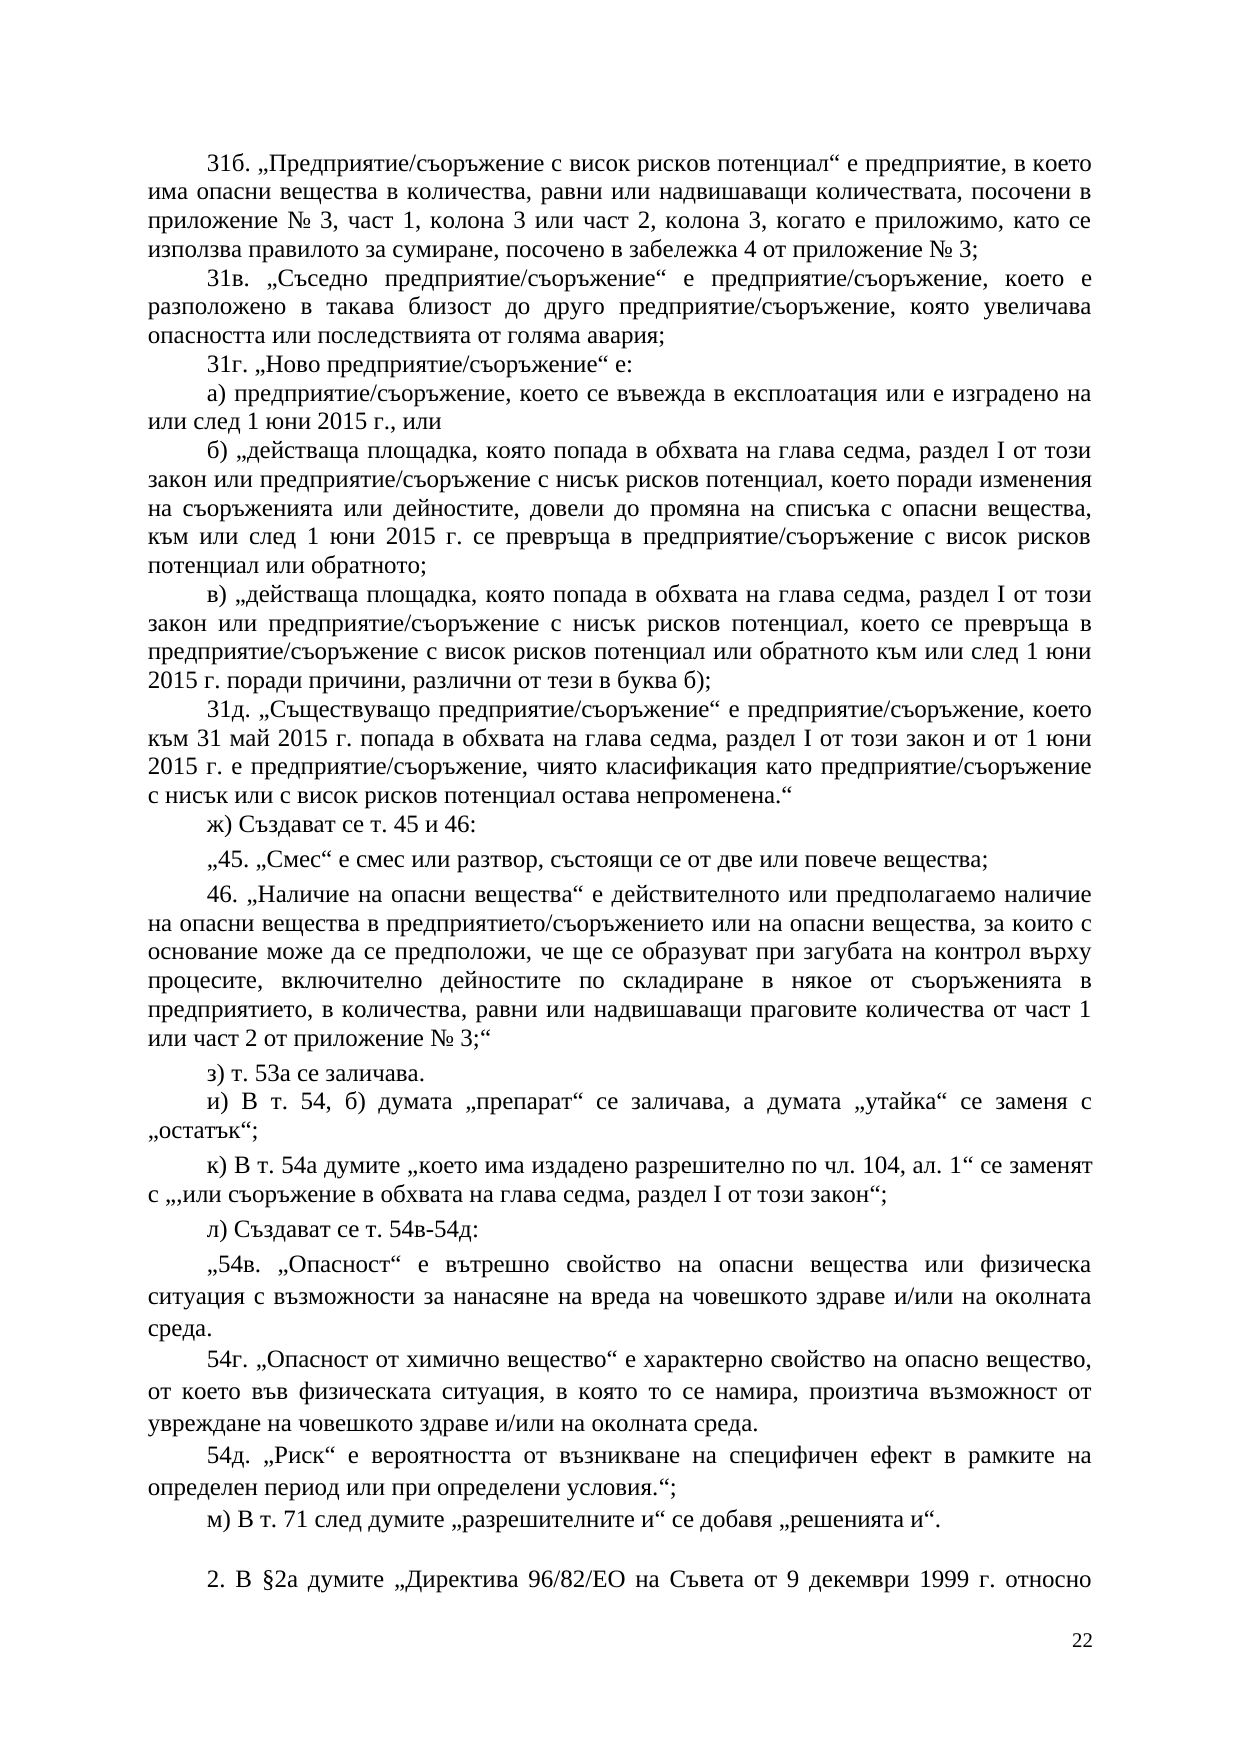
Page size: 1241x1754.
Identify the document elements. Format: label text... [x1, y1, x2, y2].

text б) „действаща площадка, която попада в обхвата на глава седма, раздел I от този закон или предприятие/съоръжение с нисък рисков потенциал, което поради изменения на съоръженията или дейностите, довели до промяна на списъка с опасни вещества, към или след 1 юни 2015 г. се превръща в предприятие/съоръжение с висок рисков потенциал или обратното; [148, 435, 1093, 579]
text 31д. „Съществуващо предприятие/съоръжение“ е предприятие/съоръжение, което към 31 май 2015 г. попада в обхвата на глава седма, раздел I от този закон и от 1 юни 2015 г. е предприятие/съоръжение, чиято класификация като предприятие/съоръжение с нисък или с висок рисков потенциал остава непроменена.“ [148, 694, 1093, 809]
text 31в. „Съседно предприятие/съоръжение“ е предприятие/съоръжение, което е разположено в такава близост до друго предприятие/съоръжение, която увеличава опасността или последствията от голяма авария; [148, 263, 1093, 349]
text з) т. 53а се заличава. [148, 1058, 1093, 1086]
text к) В т. 54а думите „което има издадено разрешително по чл. 104, ал. 1“ се заменят с „,или съоръжение в обхвата на глава седма, раздел I от този закон“; [148, 1150, 1093, 1208]
text и) В т. 54, б) думата „препарат“ се заличава, а думата „утайка“ се заменя с „остатък“; [148, 1086, 1093, 1144]
text в) „действаща площадка, която попада в обхвата на глава седма, раздел I от този закон или предприятие/съоръжение с нисък рисков потенциал, което се превръща в предприятие/съоръжение с висок рисков потенциал или обратното към или след 1 юни 2015 г. поради причини, различни от тези в буква б); [148, 579, 1093, 694]
text л) Създават се т. 54в-54д: [148, 1214, 1093, 1243]
text „45. „Смес“ е смес или разтвор, състоящи се от две или повече вещества; [148, 844, 1093, 873]
text м) В т. 71 след думите „разрешителните и“ се добавя „решенията и“. [148, 1504, 1093, 1533]
text 54д. „Риск“ е вероятността от възникване на специфичен ефект в рамките на определен период или при определени условия.“; [148, 1440, 1093, 1501]
text „54в. „Опасност“ е вътрешно свойство на опасни вещества или физическа ситуация с възможности за нанасяне на вреда на човешкото здраве и/или на околната среда. [148, 1249, 1093, 1341]
text 46. „Наличие на опасни вещества“ е действителното или предполагаемо наличие на опасни вещества в предприятието/съоръжението или на опасни вещества, за които с основание може да се предположи, че ще се образуват при загубата на контрол върху процесите, включително дейностите по складиране в някое от съоръженията в предприятието, в количества, равни или надвишаващи праговите количества от част 1 или част 2 от приложение № 3;“ [148, 879, 1093, 1051]
text 31б. „Предприятие/съоръжение с висок рисков потенциал“ е предприятие, в което има опасни вещества в количества, равни или надвишаващи количествата, посочени в приложение № 3, част 1, колона 3 или част 2, колона 3, когато е приложимо, като се използва правилото за сумиране, посочено в забележка 4 от приложение № 3; [148, 148, 1093, 263]
text ж) Създават се т. 45 и 46: [148, 809, 1093, 838]
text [148, 1564, 1093, 1593]
text 31г. „Ново предприятие/съоръжение“ е: [148, 349, 1093, 378]
text а) предприятие/съоръжение, което се въвежда в експлоатация или е изградено на или след 1 юни 2015 г., или [148, 378, 1093, 435]
text 54г. „Опасност от химично вещество“ е характерно свойство на опасно вещество, от което във физическата ситуация, в която то се намира, произтича възможност от увреждане на човешкото здраве и/или на околната среда. [148, 1344, 1093, 1437]
